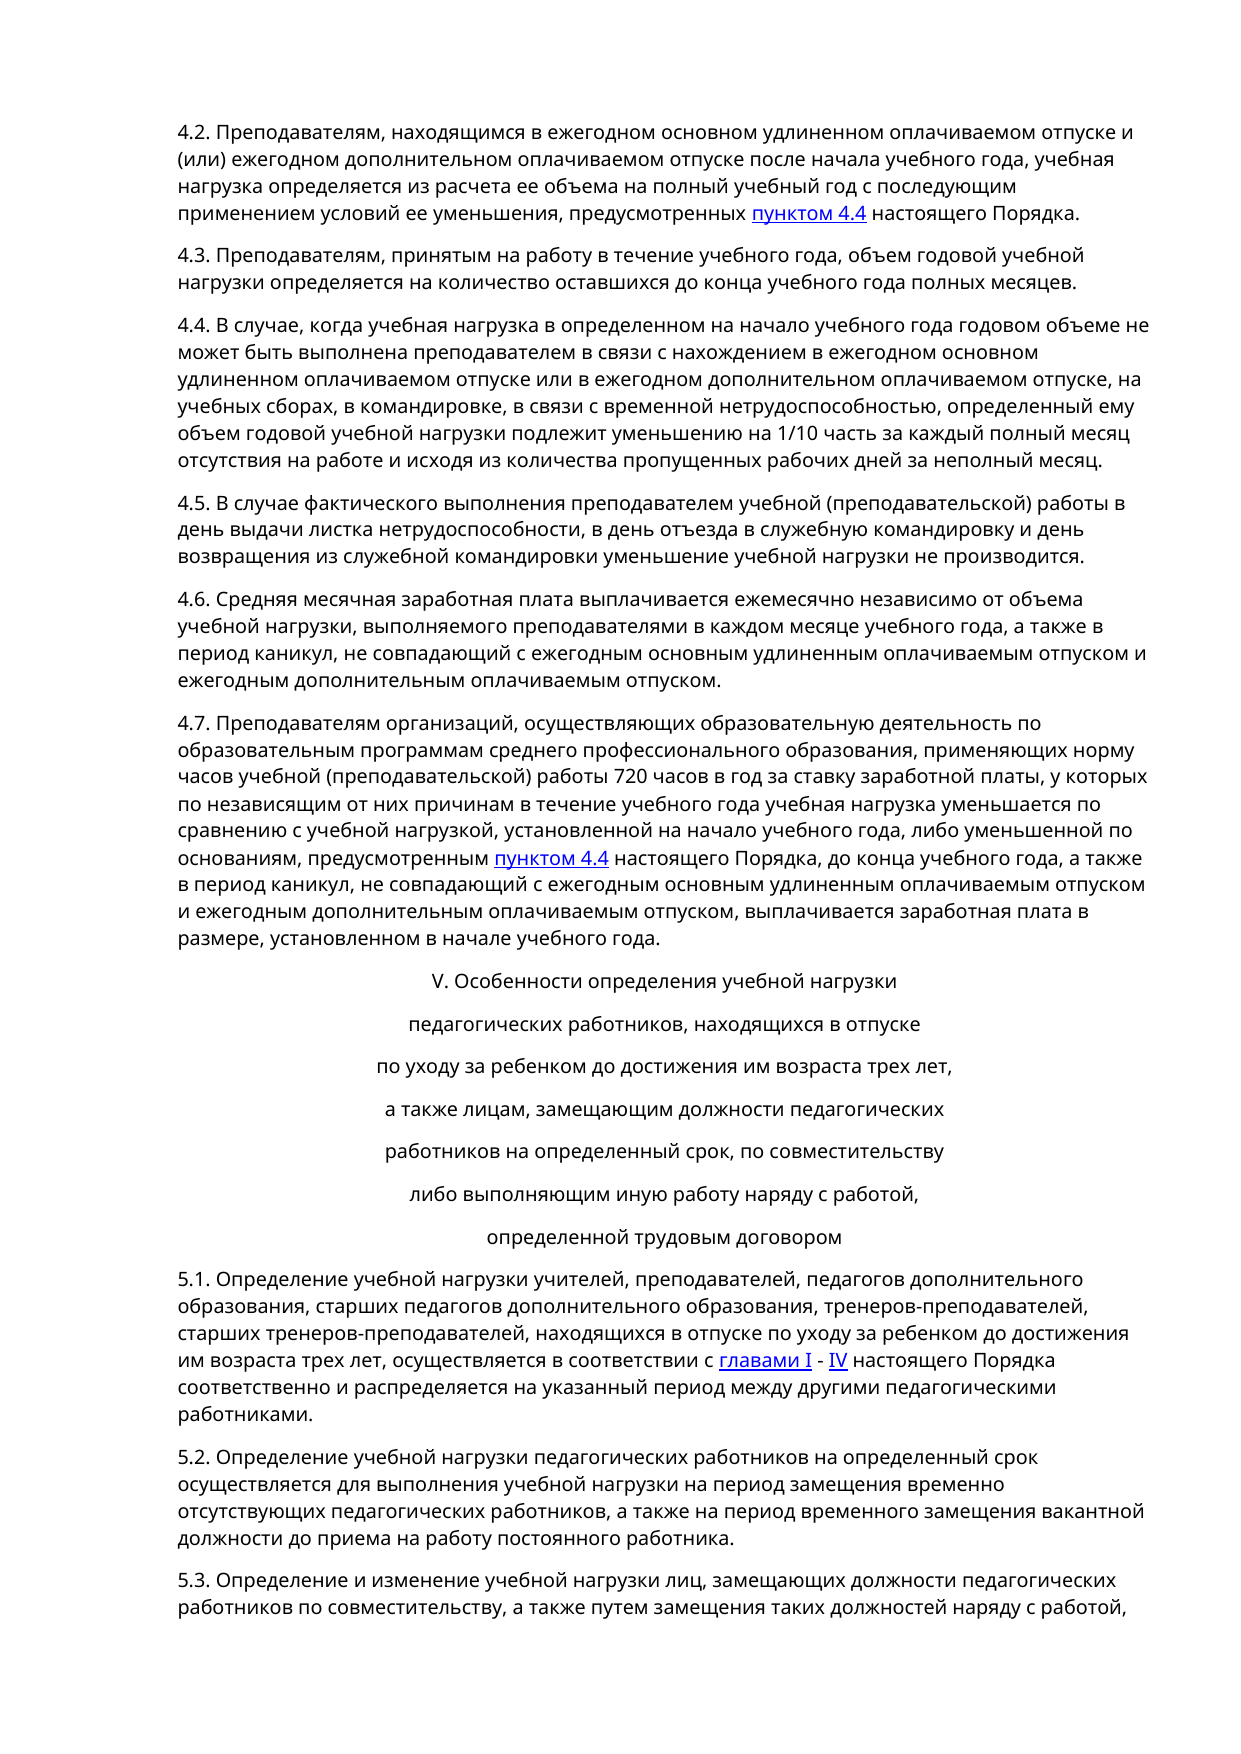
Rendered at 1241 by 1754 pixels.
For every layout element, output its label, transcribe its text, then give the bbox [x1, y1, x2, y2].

text либо выполняющим иную работу наряду с работой, [177, 1180, 1152, 1207]
text 4.4. В случае, когда учебная нагрузка в определенном на начало учебного года годовом объеме не может быть выполнена преподавателем в связи с нахождением в ежегодном основном удлиненном оплачиваемом отпуске или в ежегодном дополнительном оплачиваемом отпуске, на учебных сборах, в командировке, в связи с временной нетрудоспособностью, определенный ему объем годовой учебной нагрузки подлежит уменьшению на 1/10 часть за каждый полный месяц отсутствия на работе и исходя из количества пропущенных рабочих дней за неполный месяц. [177, 311, 1152, 473]
text определенной трудовым договором [177, 1223, 1152, 1250]
text 5.2. Определение учебной нагрузки педагогических работников на определенный срок осуществляется для выполнения учебной нагрузки на период замещения временно отсутствующих педагогических работников, а также на период временного замещения вакантной должности до приема на работу постоянного работника. [177, 1443, 1152, 1551]
text 4.7. Преподавателям организаций, осуществляющих образовательную деятельность по образовательным программам среднего профессионального образования, применяющих норму часов учебной (преподавательской) работы 720 часов в год за ставку заработной платы, у которых по независящим от них причинам в течение учебного года учебная нагрузка уменьшается по сравнению с учебной нагрузкой, установленной на начало учебного года, либо уменьшенной по основаниям, предусмотренным пунктом 4.4 настоящего Порядка, до конца учебного года, а также в период каникул, не совпадающий с ежегодным основным удлиненным оплачиваемым отпуском и ежегодным дополнительным оплачиваемым отпуском, выплачивается заработная плата в размере, установленном в начале учебного года. [177, 709, 1152, 952]
text 4.6. Средняя месячная заработная плата выплачивается ежемесячно независимо от объема учебной нагрузки, выполняемого преподавателями в каждом месяце учебного года, а также в период каникул, не совпадающий с ежегодным основным удлиненным оплачиваемым отпуском и ежегодным дополнительным оплачиваемым отпуском. [177, 585, 1152, 693]
text 4.5. В случае фактического выполнения преподавателем учебной (преподавательской) работы в день выдачи листка нетрудоспособности, в день отъезда в служебную командировку и день возвращения из служебной командировки уменьшение учебной нагрузки не производится. [177, 489, 1152, 570]
text а также лицам, замещающим должности педагогических [177, 1095, 1152, 1122]
text работников на определенный срок, по совместительству [177, 1138, 1152, 1165]
text 5.1. Определение учебной нагрузки учителей, преподавателей, педагогов дополнительного образования, старших педагогов дополнительного образования, тренеров-преподавателей, старших тренеров-преподавателей, находящихся в отпуске по уходу за ребенком до достижения им возраста трех лет, осуществляется в соответствии с главами I - IV настоящего Порядка соответственно и распределяется на указанный период между другими педагогическими работниками. [177, 1266, 1152, 1427]
text по уходу за ребенком до достижения им возраста трех лет, [177, 1052, 1152, 1079]
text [177, 1567, 1152, 1621]
text V. Особенности определения учебной нагрузки [177, 967, 1152, 994]
text 4.3. Преподавателям, принятым на работу в течение учебного года, объем годовой учебной нагрузки определяется на количество оставшихся до конца учебного года полных месяцев. [177, 242, 1152, 296]
text 4.2. Преподавателям, находящимся в ежегодном основном удлиненном оплачиваемом отпуске и (или) ежегодном дополнительном оплачиваемом отпуске после начала учебного года, учебная нагрузка определяется из расчета ее объема на полный учебный год с последующим применением условий ее уменьшения, предусмотренных пунктом 4.4 настоящего Порядка. [177, 118, 1152, 226]
text педагогических работников, находящихся в отпуске [177, 1010, 1152, 1037]
